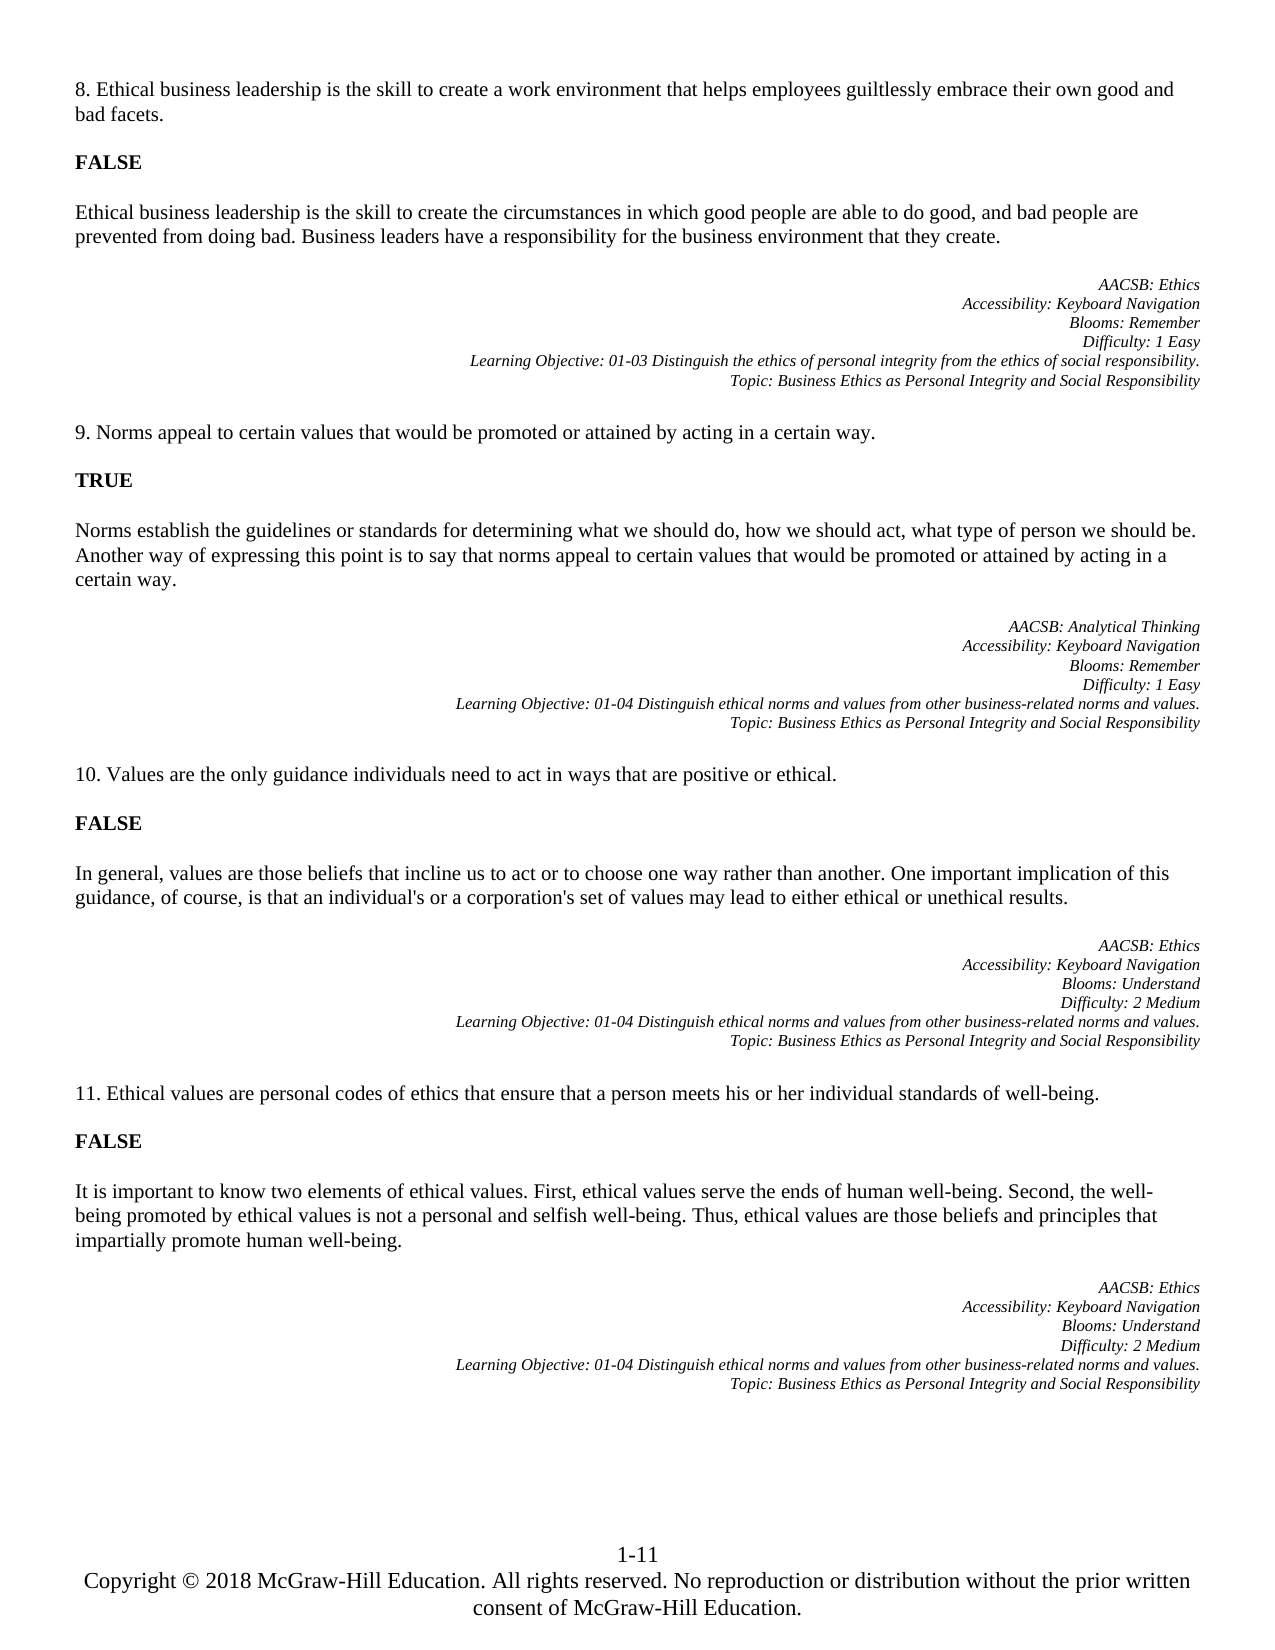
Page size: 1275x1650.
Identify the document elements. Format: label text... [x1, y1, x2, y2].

text AACSB: Ethics Accessibility: Keyboard Navigation Blooms: Understand Difficulty: 2 Medium Learning Objective: 01-04 Distinguish ethical norms and values from other business-related norms and values. Topic: Business Ethics as Personal Integrity and Social Responsibility [75, 935, 1200, 1078]
text AACSB: Ethics Accessibility: Keyboard Navigation Blooms: Remember Difficulty: 1 Easy Learning Objective: 01-03 Distinguish the ethics of personal integrity from the ethics of social responsibility. Topic: Business Ethics as Personal Integrity and Social Responsibility [75, 274, 1200, 417]
text 9. Norms appeal to certain values that would be promoted or attained by acting in a certain way. [75, 420, 1200, 444]
text Norms establish the guidelines or standards for determining what we should do, how we should act, what type of person we should be. Another way of expressing this point is to say that norms appeal to certain values that would be promoted or attained by acting in a certain way. [75, 518, 1200, 591]
text Ethical business leadership is the skill to create the circumstances in which good people are able to do good, and bad people are prevented from doing bad. Business leaders have a responsibility for the business environment that they create. [75, 200, 1200, 248]
text FALSE [75, 811, 1200, 834]
text AACSB: Analytical Thinking Accessibility: Keyboard Navigation Blooms: Remember Difficulty: 1 Easy Learning Objective: 01-04 Distinguish ethical norms and values from other business-related norms and values. Topic: Business Ethics as Personal Integrity and Social Responsibility [75, 617, 1200, 760]
text 11. Ethical values are personal codes of ethics that ensure that a person meets his or her individual standards of well-being. [75, 1081, 1200, 1105]
text 10. Values are the only guidance individuals need to act in ways that are positive or ethical. [75, 762, 1200, 786]
text 8. Ethical business leadership is the skill to create a work environment that helps employees guiltlessly embrace their own good and bad facets. [75, 77, 1200, 126]
text TRUE [75, 468, 1200, 492]
text FALSE [75, 1129, 1200, 1153]
text FALSE [75, 149, 1200, 174]
text AACSB: Ethics Accessibility: Keyboard Navigation Blooms: Understand Difficulty: 2 Medium Learning Objective: 01-04 Distinguish ethical norms and values from other business-related norms and values. Topic: Business Ethics as Personal Integrity and Social Responsibility [75, 1278, 1200, 1421]
text In general, values are those beliefs that incline us to act or to choose one way rather than another. One important implication of this guidance, of course, is that an individual's or a corporation's set of values may lead to either ethical or unethical results. [75, 861, 1200, 909]
